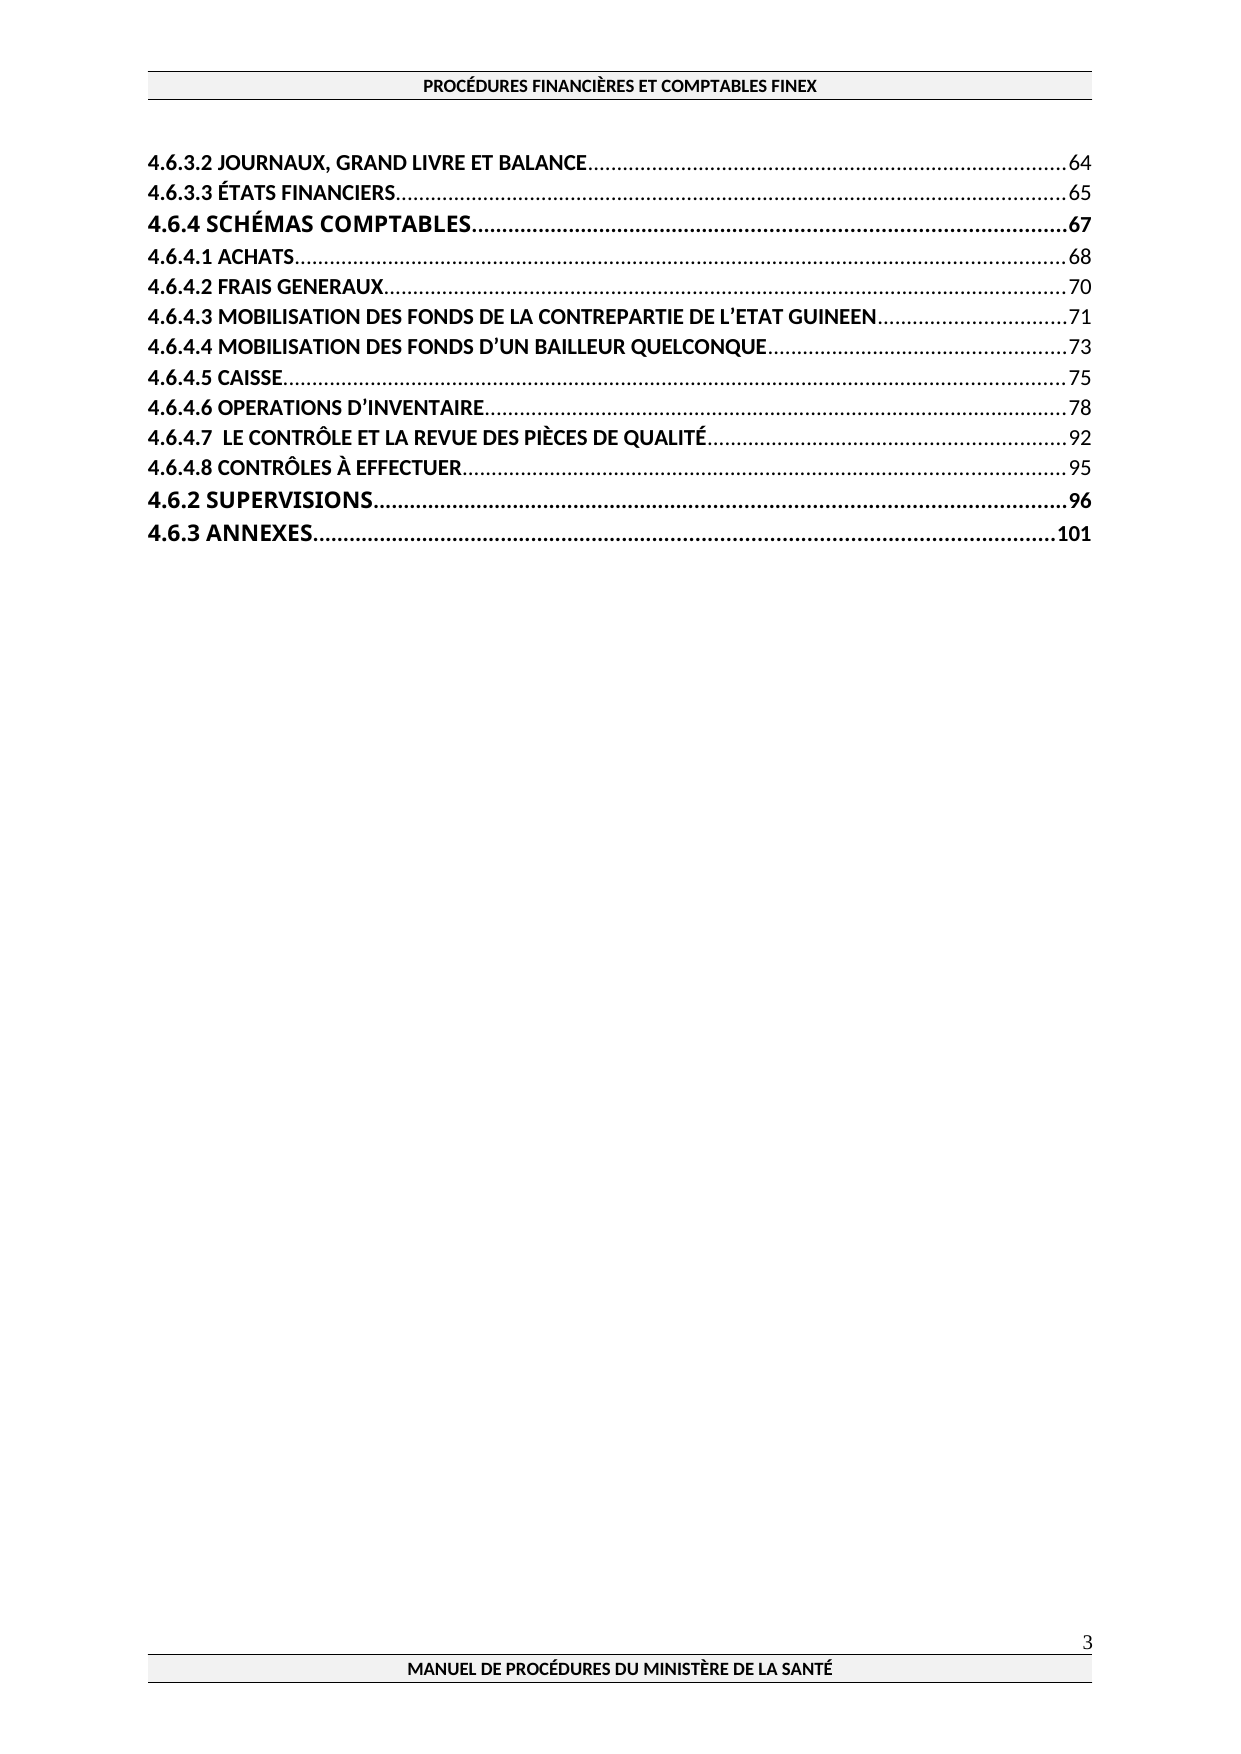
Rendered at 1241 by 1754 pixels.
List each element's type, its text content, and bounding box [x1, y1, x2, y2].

text 4.6.3.2 JOURNAUX, GRAND LIVRE ET BALANCE 64 [148, 148, 1092, 176]
text 4.6.4.8 CONTRÔLES À EFFECTUER 95 [148, 453, 1092, 481]
text 4.6.4.6 OPERATIONS D’INVENTAIRE 78 [148, 393, 1092, 421]
text 4.6.4.5 CAISSE 75 [148, 363, 1092, 391]
text 4.6.4 SCHÉMAS COMPTABLES 67 [148, 208, 1092, 239]
text 4.6.4.4 MOBILISATION DES FONDS D’UN BAILLEUR QUELCONQUE 73 [148, 332, 1092, 361]
text 4.6.3.3 ÉTATS FINANCIERS 65 [148, 178, 1092, 206]
text 4.6.4.3 MOBILISATION DES FONDS DE LA CONTREPARTIE DE L’ETAT GUINEEN 71 [148, 302, 1092, 330]
text 4.6.2 SUPERVISIONS 96 [148, 483, 1092, 515]
text 4.6.4.7 LE CONTRÔLE ET LA REVUE DES PIÈCES DE QUALITÉ 92 [148, 423, 1092, 451]
text 4.6.4.2 FRAIS GENERAUX 70 [148, 272, 1092, 300]
text 4.6.3 ANNEXES 101 [148, 517, 1092, 548]
text 4.6.4.1 ACHATS 68 [148, 242, 1092, 270]
